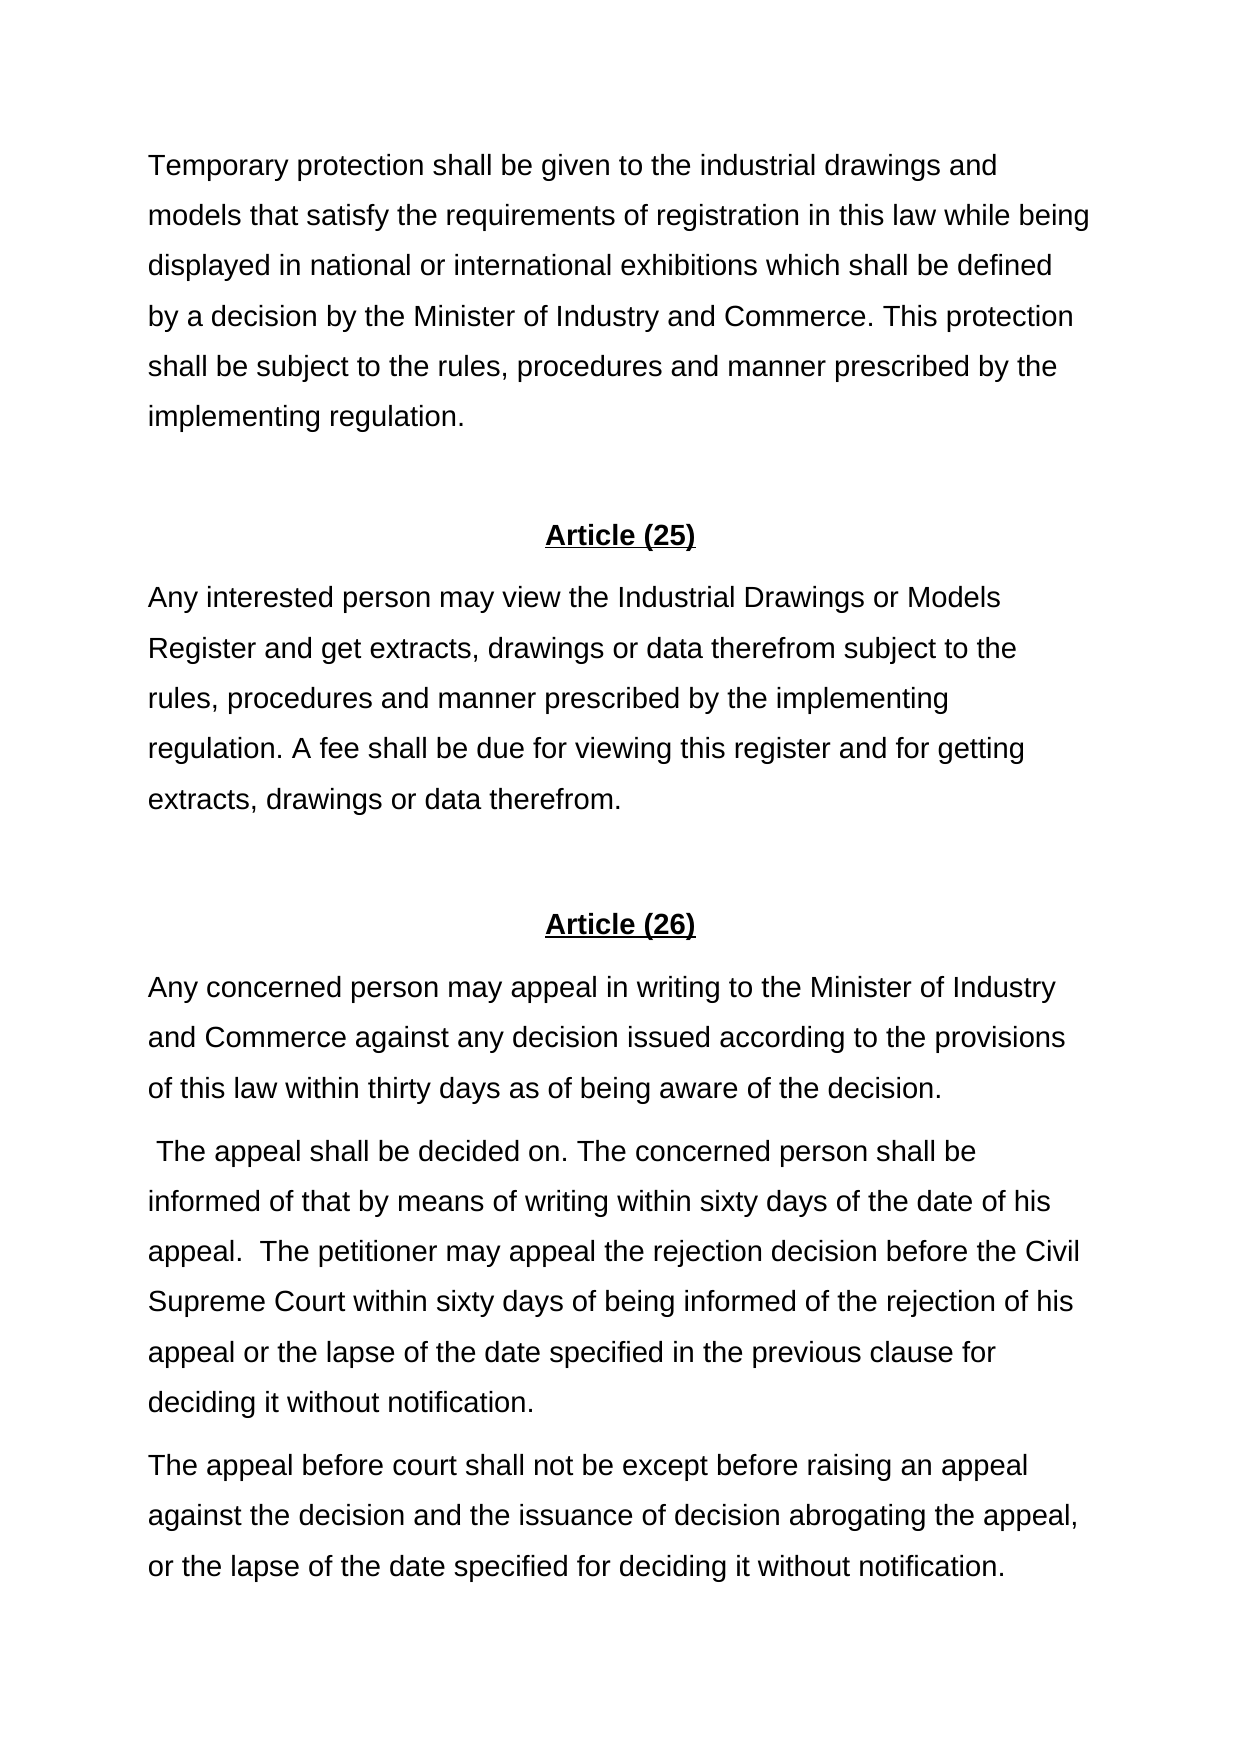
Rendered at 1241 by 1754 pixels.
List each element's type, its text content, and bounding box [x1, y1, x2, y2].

text Any concerned person may appeal in writing to the Minister of Industry and Commerce against any decision issued according to the provisions of this law within thirty days as of being aware of the decision. [148, 970, 1093, 1104]
text Article (26) [148, 907, 1093, 941]
text The appeal shall be decided on. The concerned person shall be informed of that by means of writing within sixty days of the date of his appeal. The petitioner may appeal the rejection decision before the Civil Supreme Court within sixty days of being informed of the rejection of his appeal or the lapse of the date specified in the previous clause for deciding it without notification. [148, 1133, 1093, 1419]
text Any interested person may view the Industrial Drawings or Models Register and get extracts, drawings or data therefrom subject to the rules, procedures and manner prescribed by the implementing regulation. A fee shall be due for viewing this register and for getting extracts, drawings or data therefrom. [148, 580, 1093, 815]
text Temporary protection shall be given to the industrial drawings and models that satisfy the requirements of registration in this law while being displayed in national or international exhibitions which shall be defined by a decision by the Minister of Industry and Commerce. This protection shall be subject to the rules, procedures and manner prescribed by the implementing regulation. [148, 148, 1093, 433]
text The appeal before court shall not be except before raising an appeal against the decision and the issuance of decision abrogating the appeal, or the lapse of the date specified for deciding it without notification. [148, 1448, 1093, 1582]
text Article (25) [148, 518, 1093, 551]
